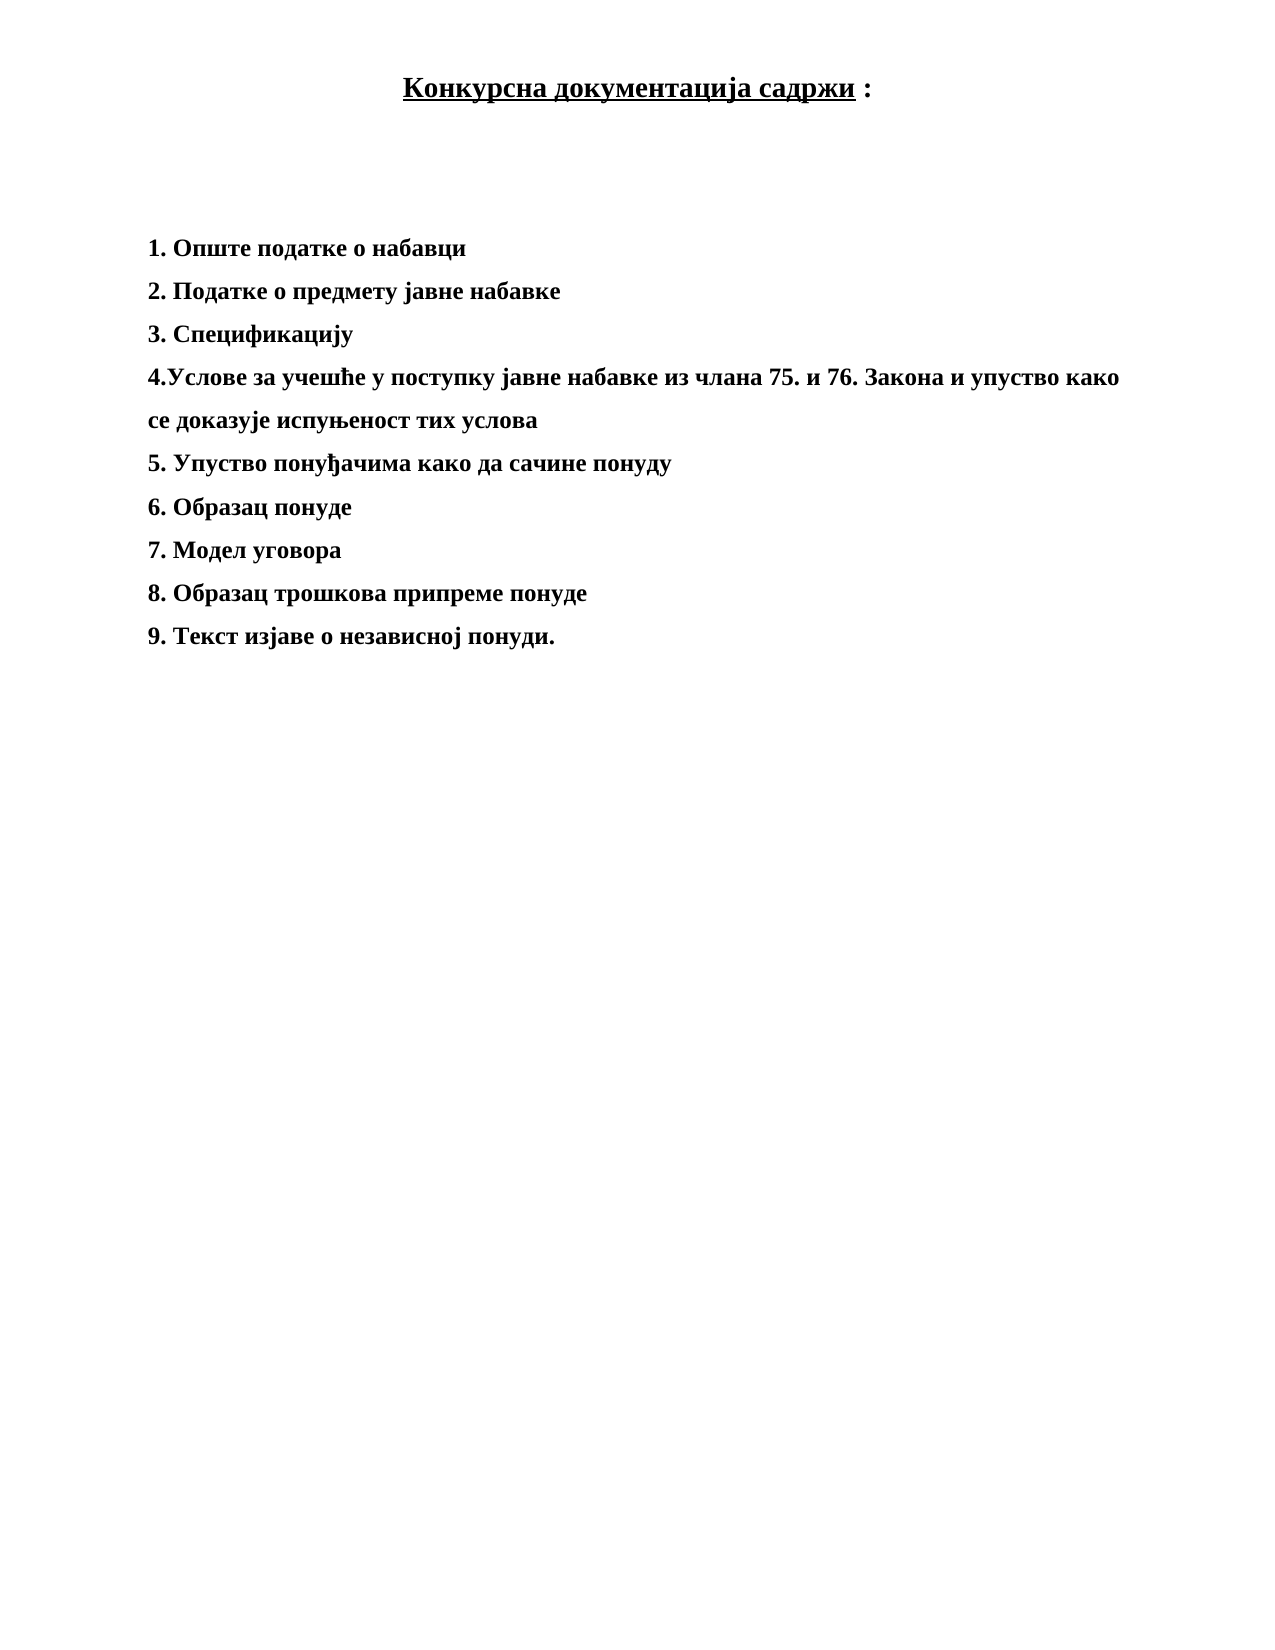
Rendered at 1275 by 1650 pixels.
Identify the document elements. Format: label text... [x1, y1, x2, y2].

text 9. Текст изјаве о независној понуди. [148, 621, 1127, 650]
text 7. Модел уговора [148, 535, 1127, 563]
text 3. Спецификацију [148, 319, 1127, 348]
text 4.Услове за учешће у поступку јавне набавке из члана 75. и 76. Закона и упуство како се доказује испуњеност тих услова [148, 362, 1127, 434]
text 6. Образац понуде [148, 492, 1127, 520]
text 8. Образац трошкова припреме понуде [148, 578, 1127, 607]
text Конкурсна документација садржи : [148, 70, 1127, 103]
text 5. Упуство понуђачима како да сачине понуду [148, 448, 1127, 477]
text 1. Опште податке о набавци [148, 233, 1127, 262]
text 2. Податке о предмету јавне набавке [148, 276, 1127, 305]
